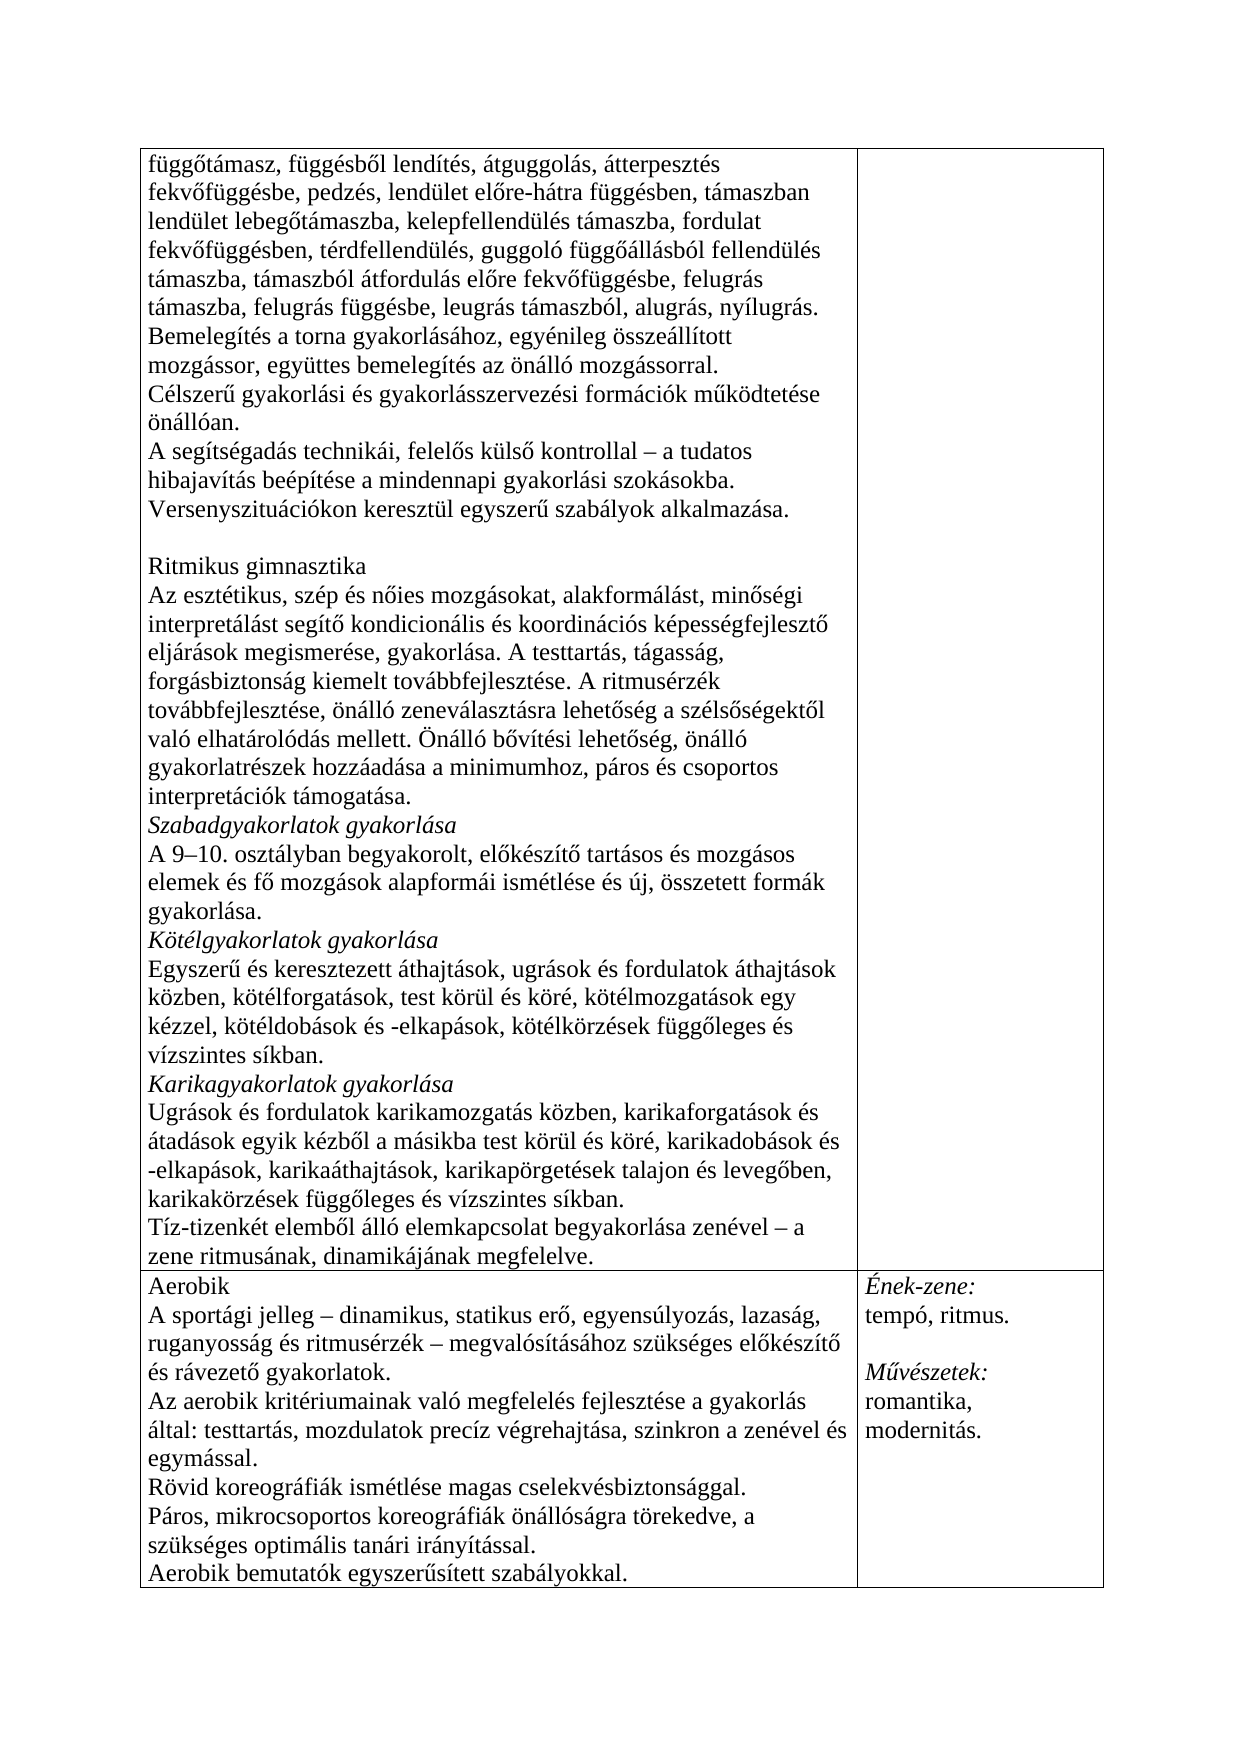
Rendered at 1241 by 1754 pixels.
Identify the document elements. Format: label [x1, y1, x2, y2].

table_cell [141, 149, 857, 1270]
table_cell [858, 1271, 1103, 1587]
table_cell [858, 149, 1103, 1270]
table_cell [141, 1271, 857, 1587]
